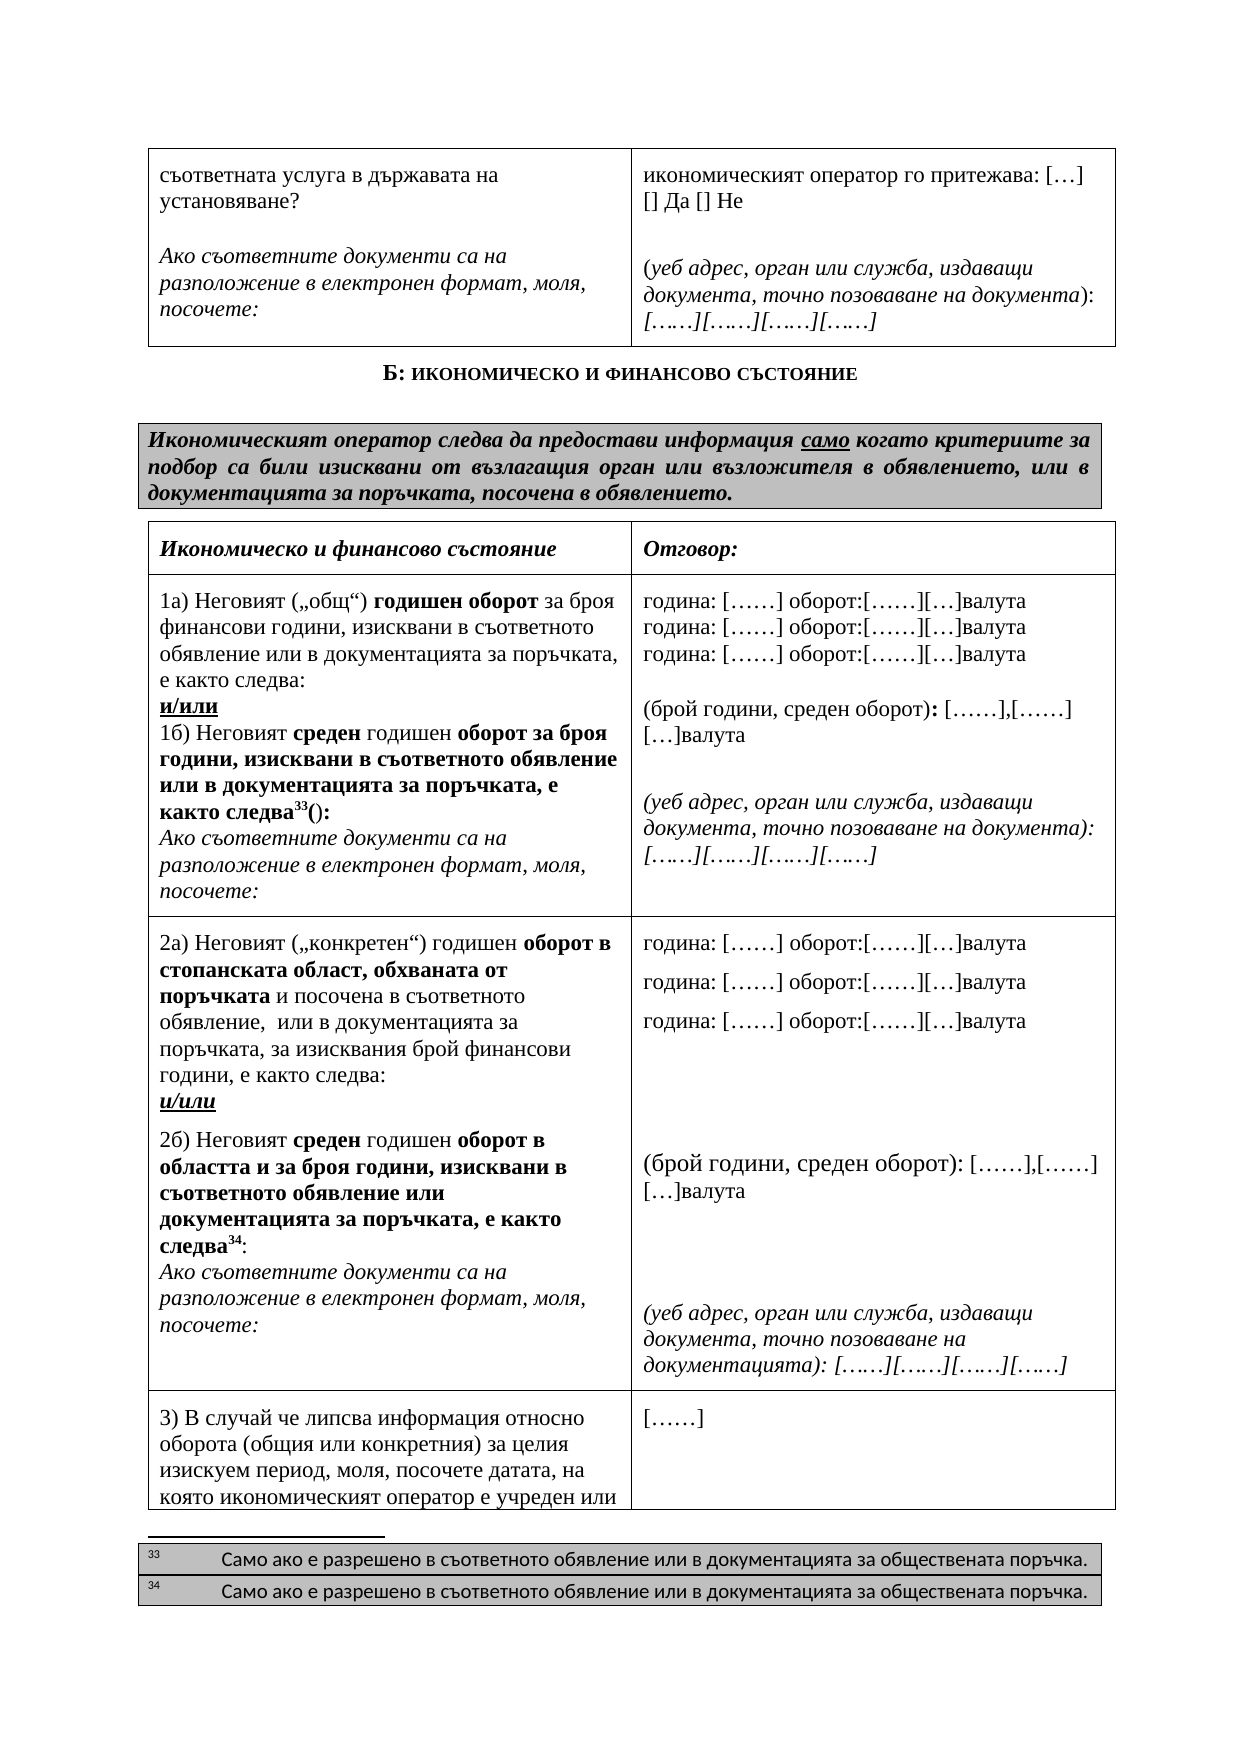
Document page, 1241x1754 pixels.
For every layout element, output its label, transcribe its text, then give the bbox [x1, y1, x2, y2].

table_header Отговор: [632, 522, 1115, 573]
text Икономическият оператор следва да предостави информация само когато критериите за подбор са били изисквани от възлагащия орган или възложителя в обявлението, или в документацията за поръчката, посочена в обявлението. [139, 424, 1101, 508]
table_cell година: [……] оборот:[……][…]валута година: [……] оборот:[……][…]валута година: [……] оборот:[……][…]валута (брой години, среден оборот): [……],[……][…]валута (уеб адрес, орган или служба, издаващи документа, точно позоваване на документа): [……][……][……][……] [632, 575, 1115, 916]
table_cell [632, 149, 1115, 346]
table_cell година: [……] оборот:[……][…]валута година: [……] оборот:[……][…]валута година: [……] оборот:[……][…]валута (брой години, среден оборот): [……],[……][…]валута (уеб адрес, орган или служба, издаващи документа, точно позоваване на документацията): [……][……][……][……] [632, 917, 1115, 1390]
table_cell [149, 149, 631, 346]
table_cell 1а) Неговият („общ“) годишен оборот за броя финансови години, изисквани в съответното обявление или в документацията за поръчката, е както следва: и/или 1б) Неговият среден годишен оборот за броя години, изисквани в съответното обявление или в документацията за поръчката, е както следва(): Ако съответните документи са на разположение в електронен формат, моля, посочете: [149, 575, 631, 916]
text Б: икономическо и финансово състояние [148, 359, 1093, 386]
table_cell 2а) Неговият („конкретен“) годишен оборот в стопанската област, обхваната от поръчката и посочена в съответното обявление, или в документацията за поръчката, за изисквания брой финансови години, е както следва: и/или 2б) Неговият среден годишен оборот в областта и за броя години, изисквани в съответното обявление или документацията за поръчката, е както следва: Ако съответните документи са на разположение в електронен формат, моля, посочете: [149, 917, 631, 1390]
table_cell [149, 1391, 631, 1509]
table_cell [……] [632, 1391, 1115, 1509]
table_header Икономическо и финансово състояние [149, 522, 631, 573]
